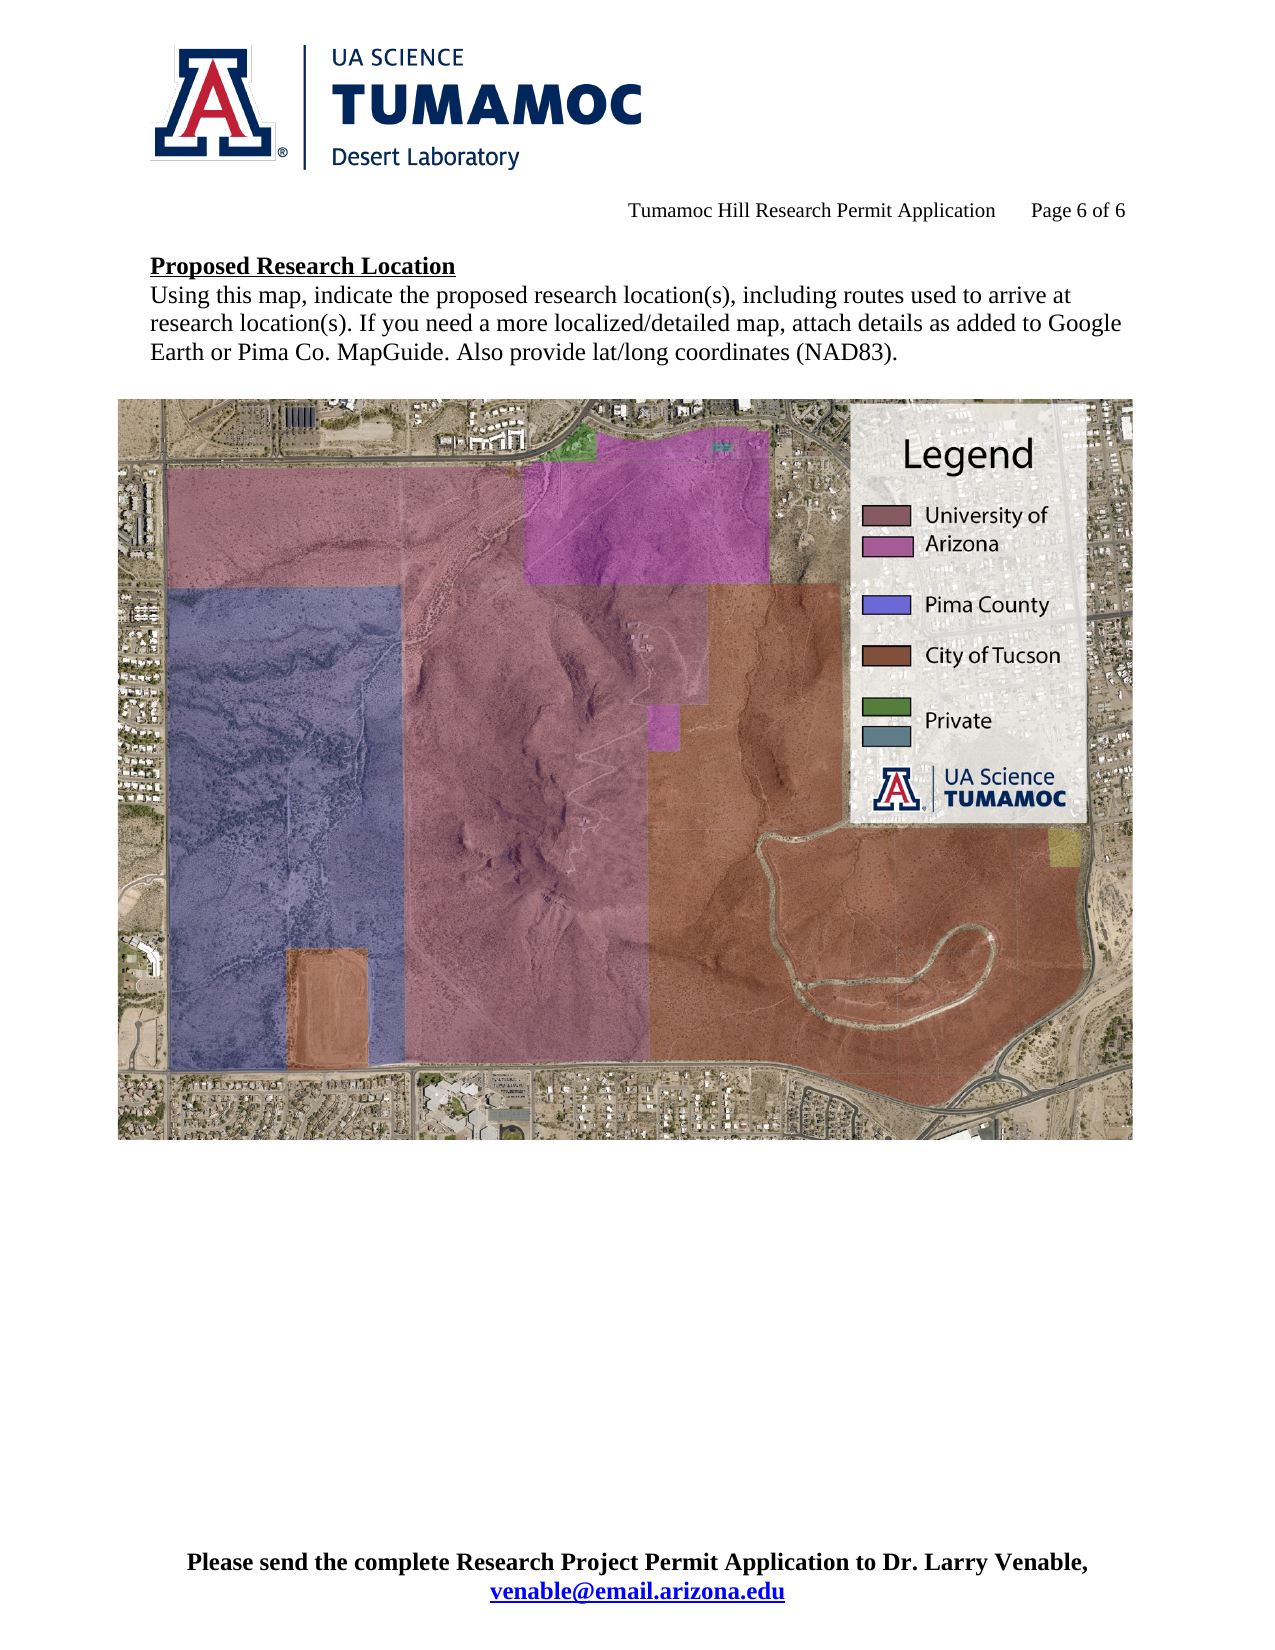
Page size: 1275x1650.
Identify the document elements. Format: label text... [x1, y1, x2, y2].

text Proposed Research Location [150, 251, 1125, 280]
text Using this map, indicate the proposed research location(s), including routes used to arrive at research location(s). If you need a more localized/detailed map, attach details as added to Google Earth or Pima Co. MapGuide. Also provide lat/long coordinates (NAD83). [150, 280, 1125, 366]
picture [117, 399, 1133, 1140]
picture [150, 45, 641, 170]
